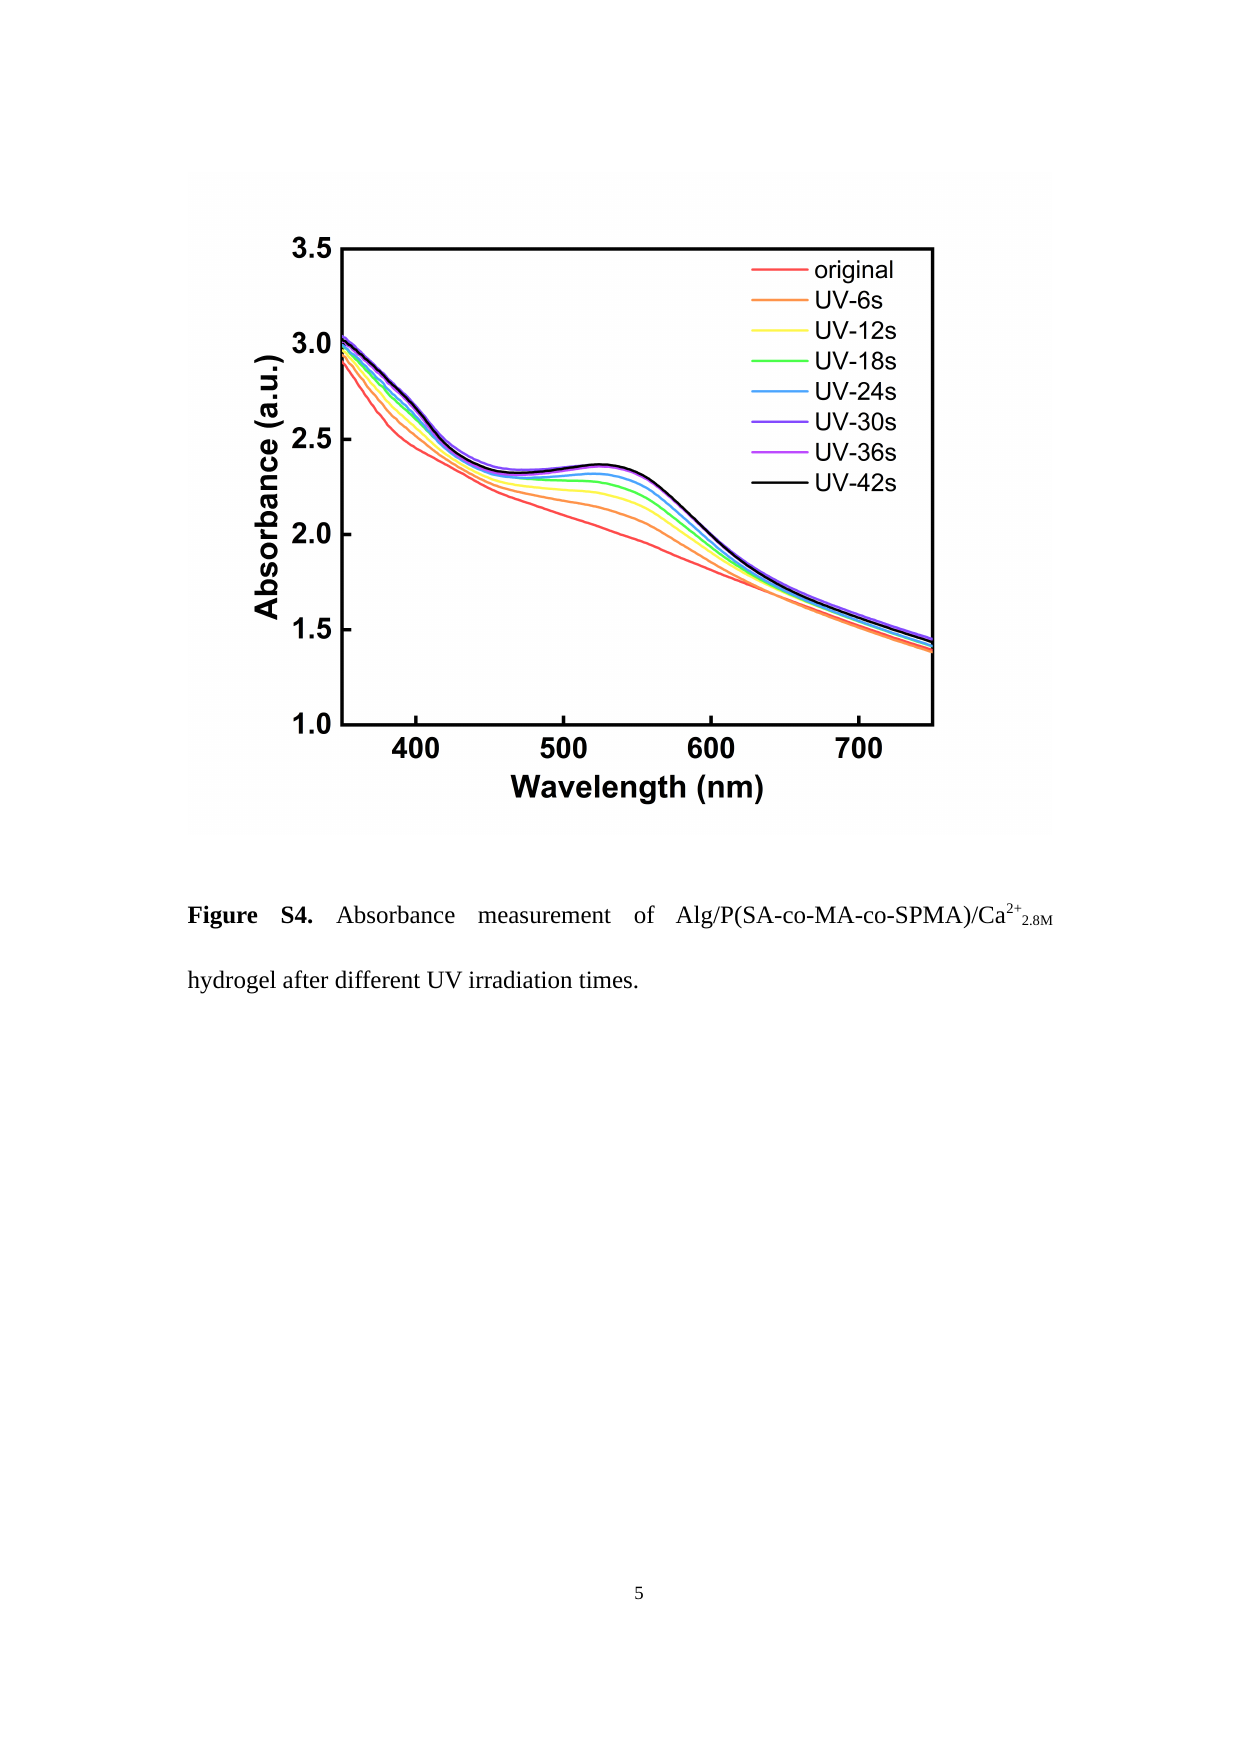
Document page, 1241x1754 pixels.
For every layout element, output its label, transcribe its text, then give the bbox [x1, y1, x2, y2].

text Figure S4. Absorbance measurement of Alg/P(SA-co-MA-co-SPMA)/Ca2+2.8M hydrogel after different UV irradiation times. [187, 898, 1053, 996]
picture [187, 172, 1053, 835]
